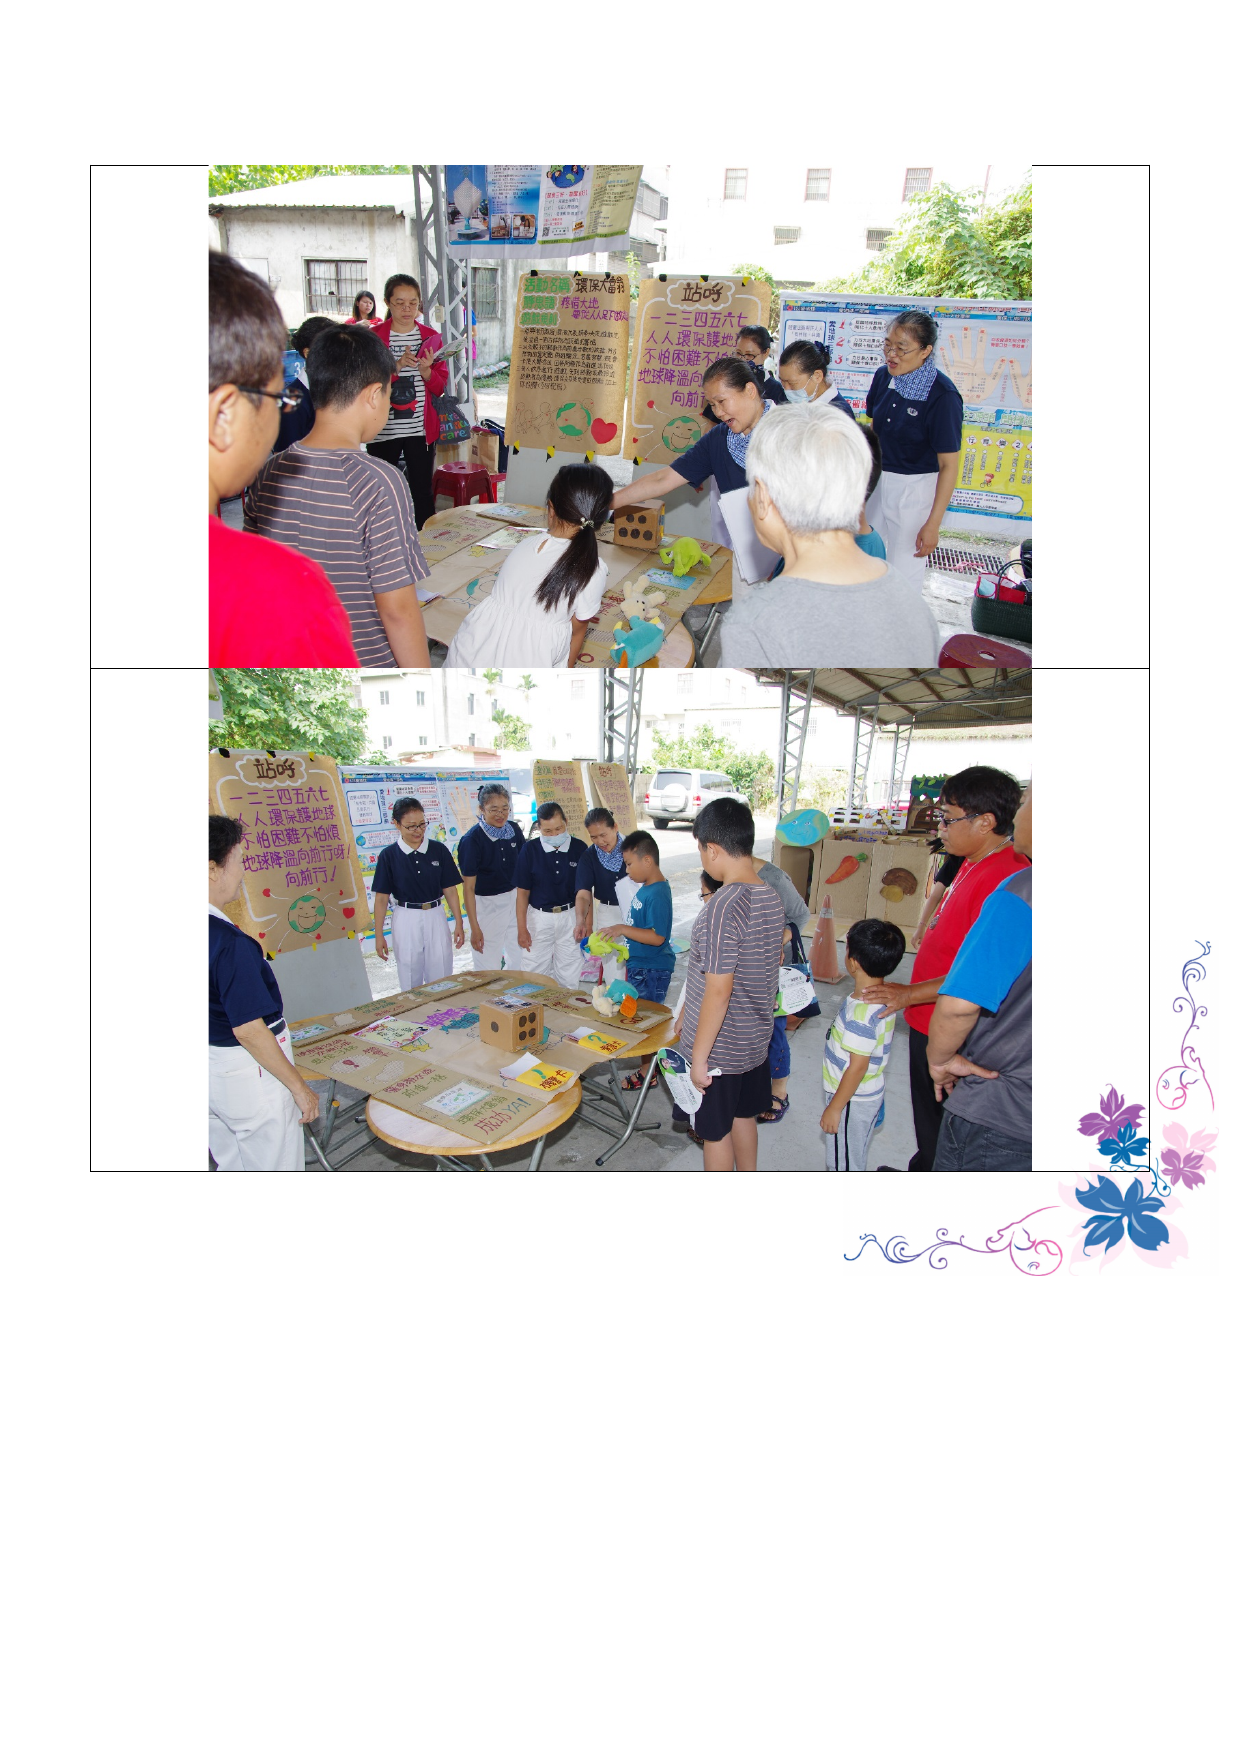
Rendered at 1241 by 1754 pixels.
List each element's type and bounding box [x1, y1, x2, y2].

picture [844, 941, 1219, 1276]
table_cell [1032, 166, 1149, 668]
picture [208, 165, 1032, 1171]
table_cell [91, 166, 208, 668]
table_cell [91, 669, 208, 1171]
table_cell [1032, 669, 1149, 1171]
